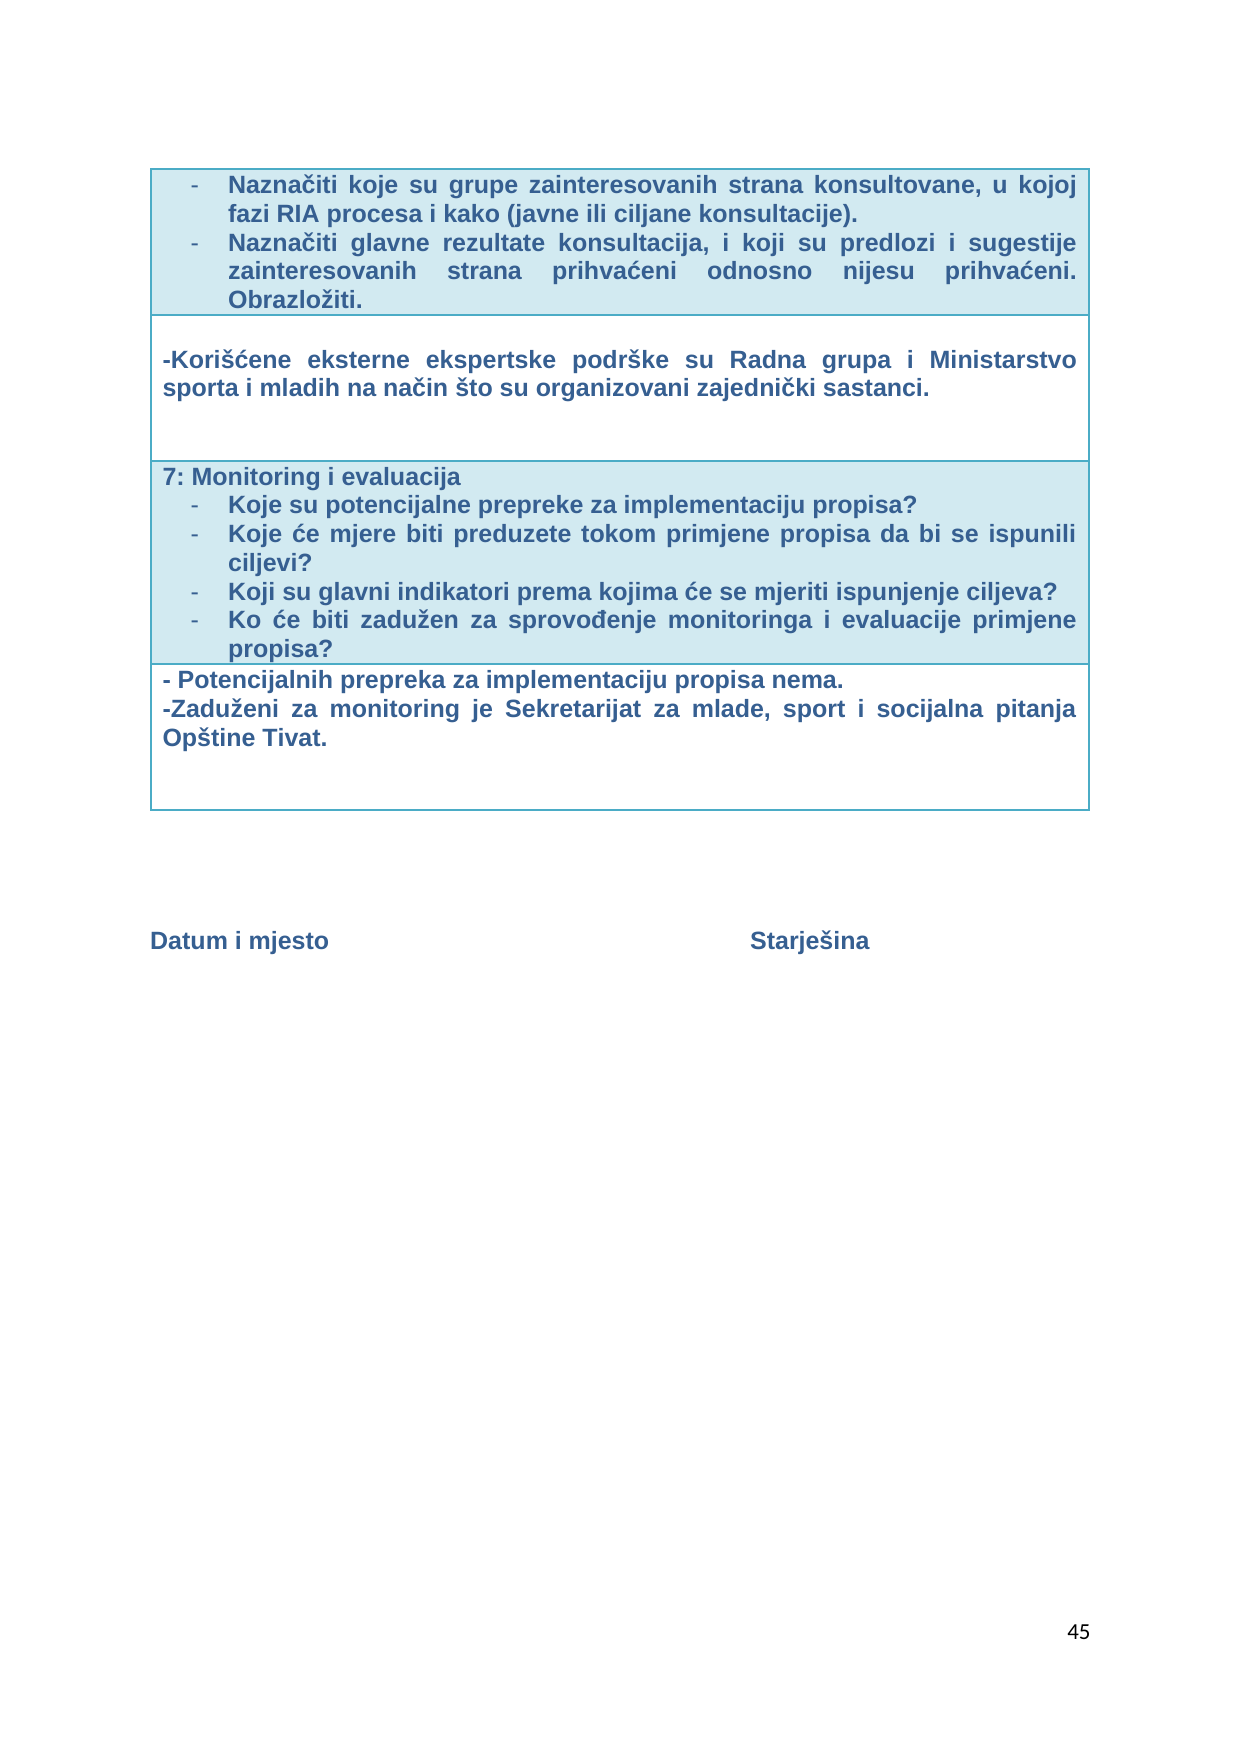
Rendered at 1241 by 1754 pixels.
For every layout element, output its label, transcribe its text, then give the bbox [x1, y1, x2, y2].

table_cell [152, 170, 1088, 314]
table_cell 7: Monitoring i evaluacija Koje su potencijalne prepreke za implementaciju propisa? Koje će mjere biti preduzete tokom primjene propisa da bi se ispunili ciljevi? Koji su glavni indikatori prema kojima će se mjeriti ispunjenje ciljeva? Ko će biti zadužen za sprovođenje monitoringa i evaluacije primjene propisa? [152, 462, 1088, 663]
table_cell - Potencijalnih prepreka za implementaciju propisa nema. -Zaduženi za monitoring je Sekretarijat za mlade, sport i socijalna pitanja Opštine Tivat. [152, 665, 1088, 809]
table_cell -Korišćene eksterne ekspertske podrške su Radna grupa i Ministarstvo sporta i mladih na način što su organizovani zajednički sastanci. [152, 316, 1088, 460]
text Datum i mjesto Starješina [150, 926, 1090, 955]
